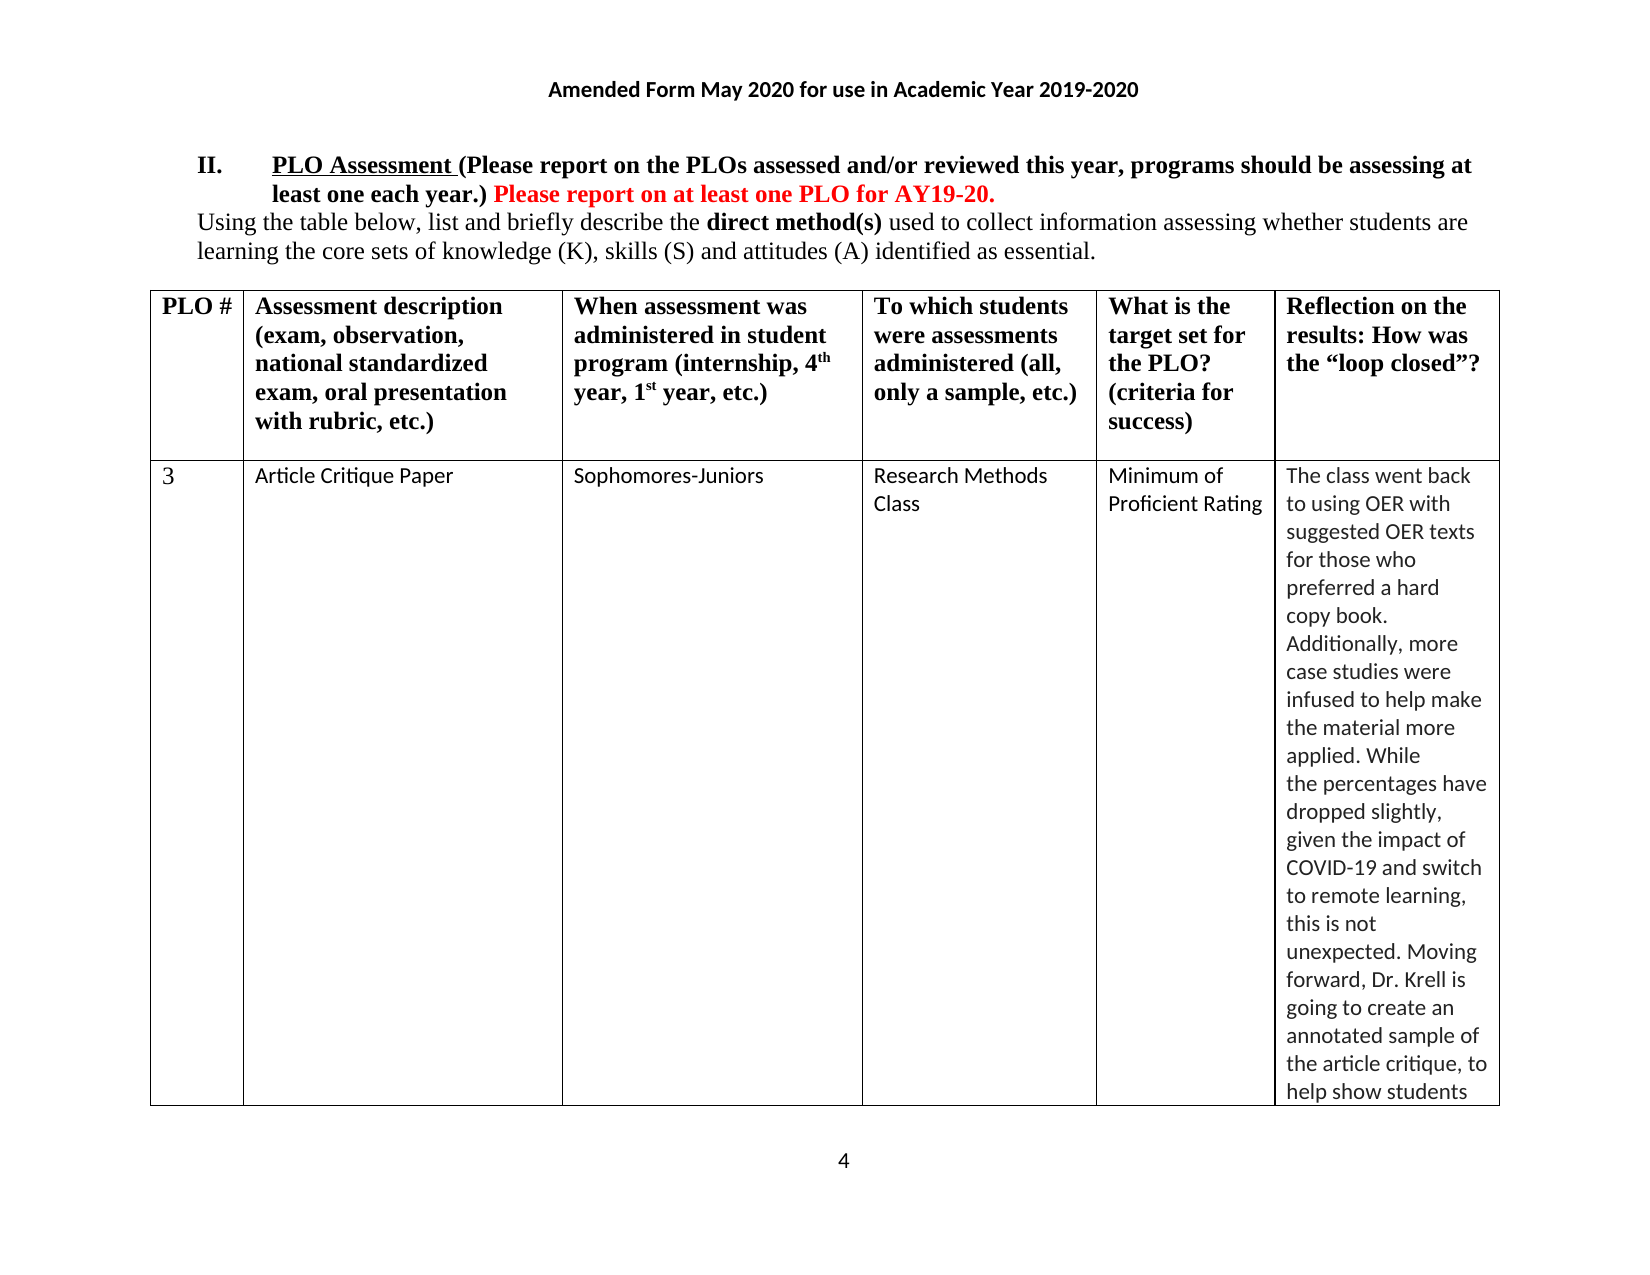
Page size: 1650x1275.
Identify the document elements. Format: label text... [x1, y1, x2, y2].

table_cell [244, 461, 562, 1105]
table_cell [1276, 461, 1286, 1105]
table_header To which students were assessments administered (all, only a sample, etc.) [863, 291, 1096, 460]
table_cell Sophomores-Juniors [563, 461, 862, 1105]
table_header When assessment was administered in student program (internship, 4th year, 1st year, etc.) [563, 291, 862, 460]
table_header Assessment description (exam, observation, national standardized exam, oral presentation with rubric, etc.) [244, 291, 562, 460]
table_header Reflection on the results: How was the “loop closed”? [1276, 291, 1499, 460]
table_cell 3 [151, 461, 243, 1105]
table_header What is the target set for the PLO? (criteria for success) [1097, 291, 1274, 460]
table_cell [1097, 461, 1274, 1105]
list PLO Assessment (Please report on the PLOs assessed and/or reviewed this year, programs should be assessing at least one each year.) Please report on at least one PLO for AY19-20. [197, 150, 1500, 207]
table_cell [863, 461, 1096, 1105]
table_header PLO # [151, 291, 243, 460]
text Using the table below, list and briefly describe the direct method(s) used to collect information assessing whether students are learning the core sets of knowledge (K), skills (S) and attitudes (A) identified as essential. [197, 207, 1500, 265]
